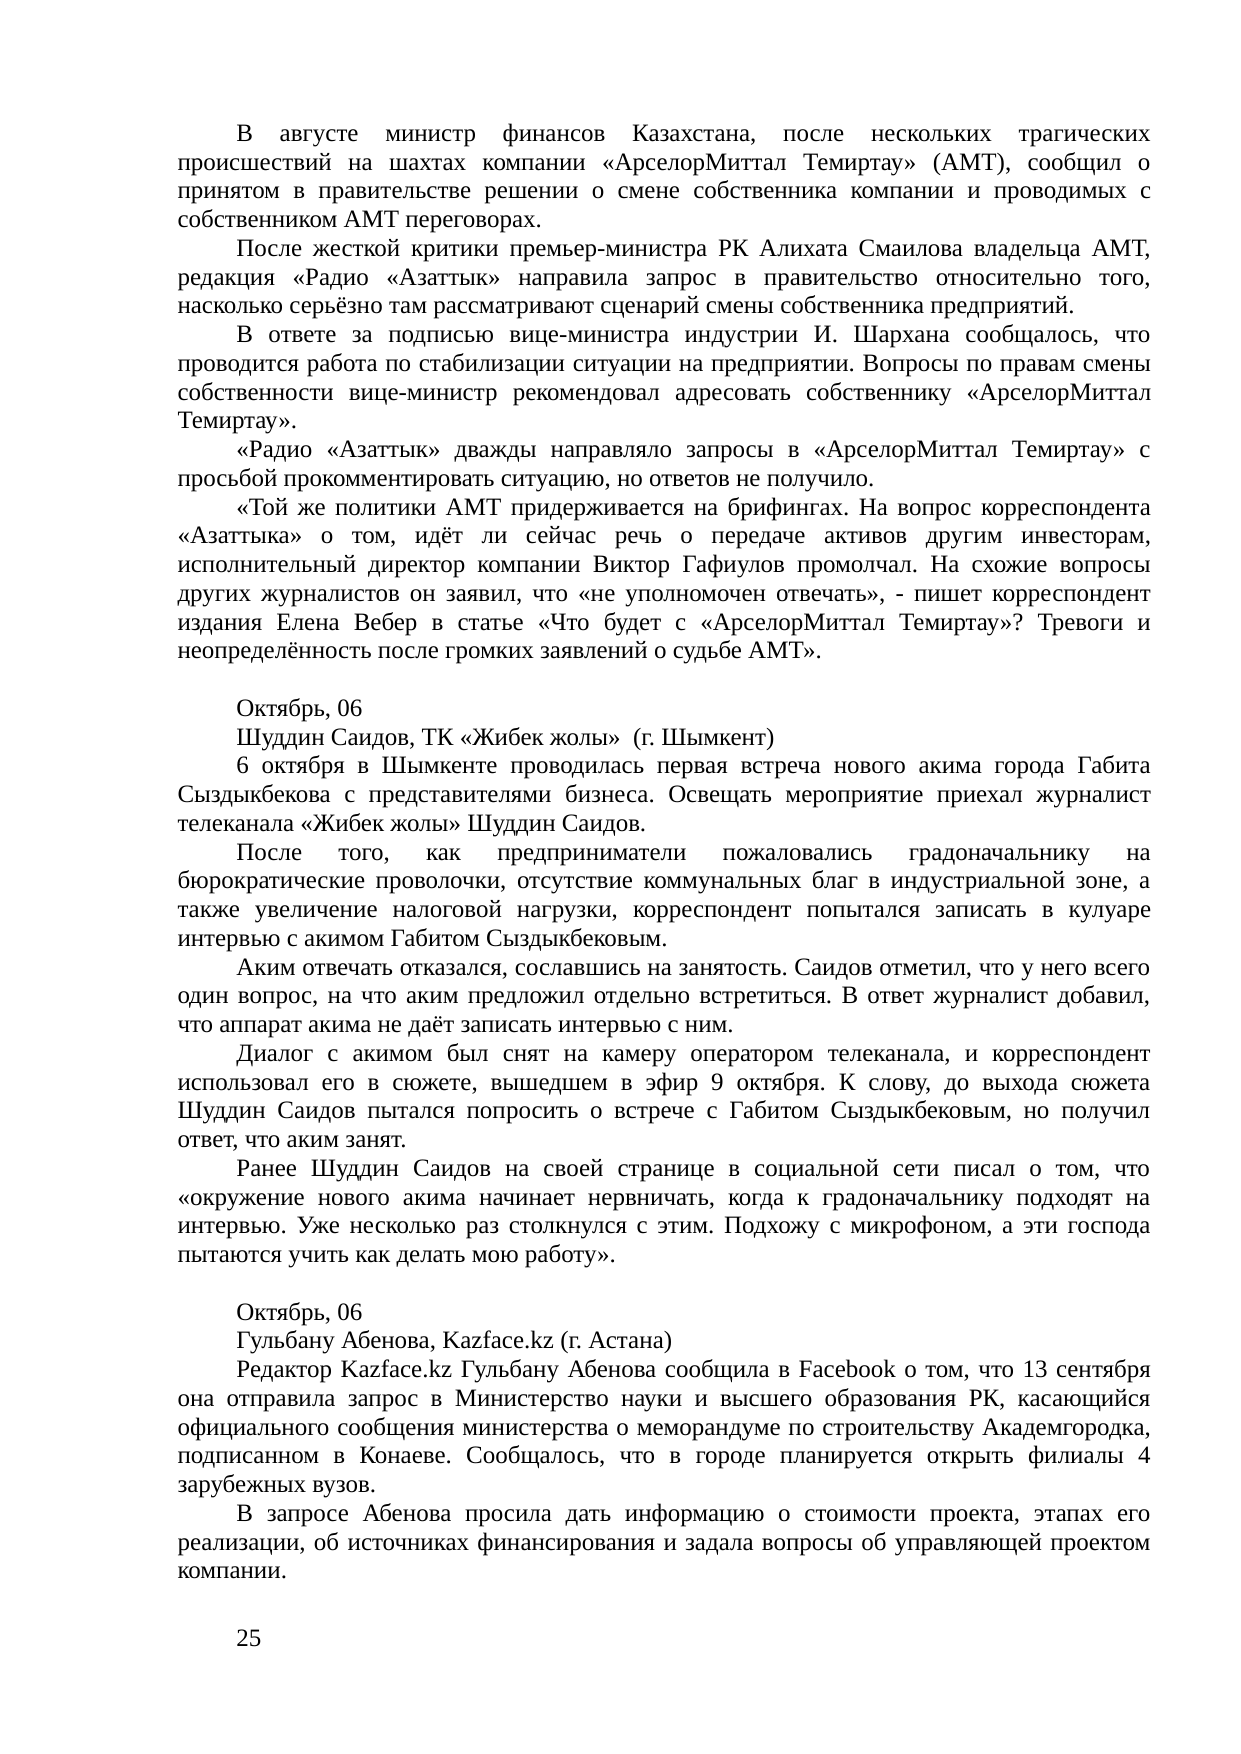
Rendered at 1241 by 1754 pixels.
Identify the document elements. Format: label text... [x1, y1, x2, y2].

text В ответе за подписью вице-министра индустрии И. Шархана сообщалось, что проводится работа по стабилизации ситуации на предприятии. Вопросы по правам смены собственности вице-министр рекомендовал адресовать собственнику «АрселорМиттал Темиртау». [177, 319, 1152, 434]
text Октябрь, 06 [177, 693, 1152, 722]
text Диалог с акимом был снят на камеру оператором телеканала, и корреспондент использовал его в сюжете, вышедшем в эфир 9 октября. К слову, до выхода сюжета Шуддин Саидов пытался попросить о встрече с Габитом Сыздыкбековым, но получил ответ, что аким занят. [177, 1038, 1152, 1153]
text 6 октября в Шымкенте проводилась первая встреча нового акима города Габита Сыздыкбекова с представителями бизнеса. Освещать мероприятие приехал журналист телеканала «Жибек жолы» Шуддин Саидов. [177, 751, 1152, 837]
text Шуддин Саидов, ТК «Жибек жолы» (г. Шымкент) [177, 722, 1152, 751]
text В запросе Абенова просила дать информацию о стоимости проекта, этапах его реализации, об источниках финансирования и задала вопросы об управляющей проектом компании. [177, 1498, 1152, 1584]
text Октябрь, 06 [177, 1297, 1152, 1326]
text Редактор Kazface.kz Гульбану Абенова сообщила в Facebook о том, что 13 сентября она отправила запрос в Министерство науки и высшего образования РК, касающийся официального сообщения министерства о меморандуме по строительству Академгородка, подписанном в Конаеве. Сообщалось, что в городе планируется открыть филиалы 4 зарубежных вузов. [177, 1354, 1152, 1498]
text Гульбану Абенова, Kazface.kz (г. Астана) [177, 1326, 1152, 1354]
text После жесткой критики премьер-министра РК Алихата Смаилова владельца АМТ, редакция «Радио «Азаттык» направила запрос в правительство относительно того, насколько серьёзно там рассматривают сценарий смены собственника предприятий. [177, 233, 1152, 319]
text В августе министр финансов Казахстана, после нескольких трагических происшествий на шахтах компании «АрселорМиттал Темиртау» (АМТ), сообщил о принятом в правительстве решении о смене собственника компании и проводимых с собственником АМТ переговорах. [177, 118, 1152, 233]
text «Радио «Азаттык» дважды направляло запросы в «АрселорМиттал Темиртау» с просьбой прокомментировать ситуацию, но ответов не получило. [177, 434, 1152, 492]
text Ранее Шуддин Саидов на своей странице в социальной сети писал о том, что «окружение нового акима начинает нервничать, когда к градоначальнику подходят на интервью. Уже несколько раз столкнулся с этим. Подхожу с микрофоном, а эти господа пытаются учить как делать мою работу». [177, 1153, 1152, 1268]
text «Той же политики АМТ придерживается на брифингах. На вопрос корреспондента «Азаттыка» о том, идёт ли сейчас речь о передаче активов другим инвесторам, исполнительный директор компании Виктор Гафиулов промолчал. На схожие вопросы других журналистов он заявил, что «не уполномочен отвечать», - пишет корреспондент издания Елена Вебер в статье «Что будет с «АрселорМиттал Темиртау»? Тревоги и неопределённость после громких заявлений о судьбе АМТ». [177, 492, 1152, 664]
text После того, как предприниматели пожаловались градоначальнику на бюрократические проволочки, отсутствие коммунальных благ в индустриальной зоне, а также увеличение налоговой нагрузки, корреспондент попытался записать в кулуаре интервью с акимом Габитом Сыздыкбековым. [177, 837, 1152, 952]
text Аким отвечать отказался, сославшись на занятость. Саидов отметил, что у него всего один вопрос, на что аким предложил отдельно встретиться. В ответ журналист добавил, что аппарат акима не даёт записать интервью с ним. [177, 952, 1152, 1038]
